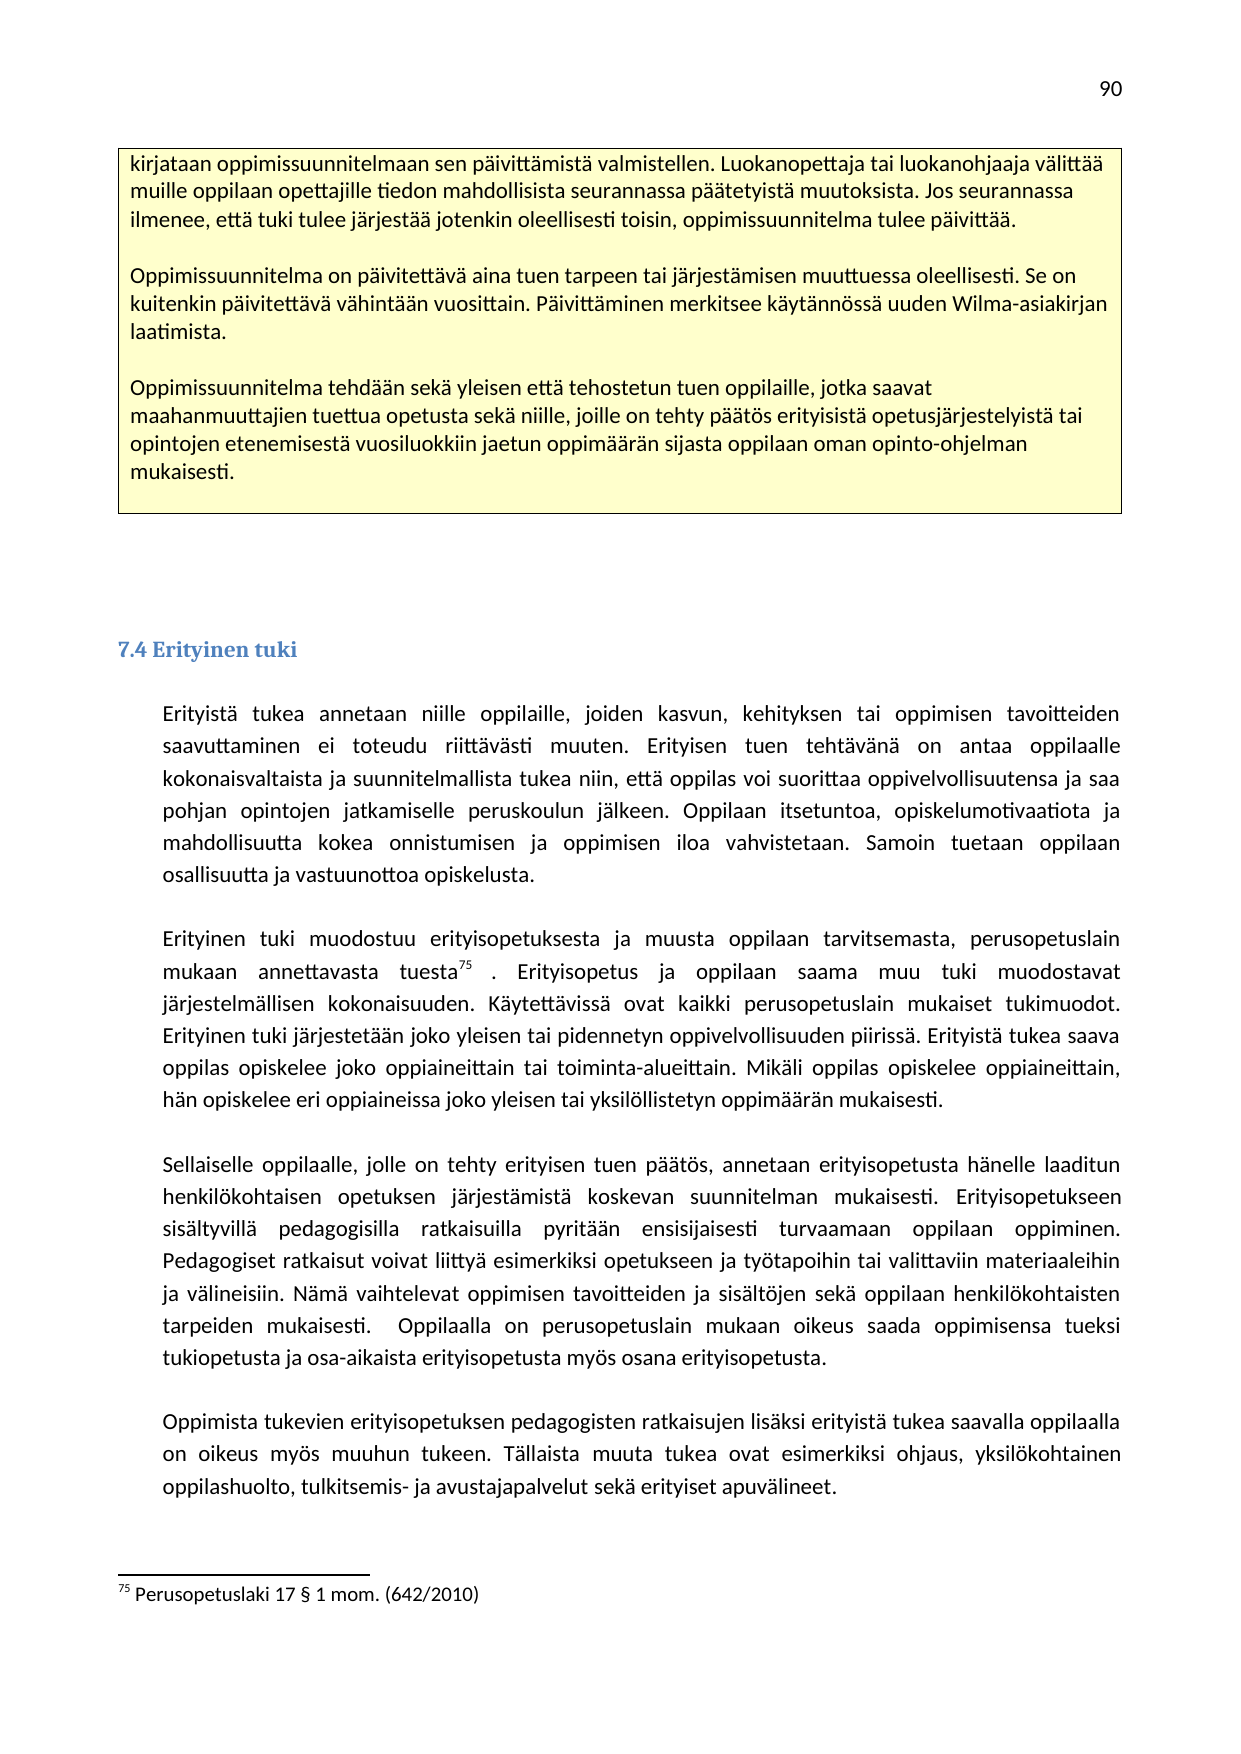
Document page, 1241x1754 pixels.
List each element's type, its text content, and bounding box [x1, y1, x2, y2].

text Erityistä tukea annetaan niille oppilaille, joiden kasvun, kehityksen tai oppimisen tavoitteiden saavuttaminen ei toteudu riittävästi muuten. Erityisen tuen tehtävänä on antaa oppilaalle kokonaisvaltaista ja suunnitelmallista tukea niin, että oppilas voi suorittaa oppivelvollisuutensa ja saa pohjan opintojen jatkamiselle peruskoulun jälkeen. Oppilaan itsetuntoa, opiskelumotivaatiota ja mahdollisuutta kokea onnistumisen ja oppimisen iloa vahvistetaan. Samoin tuetaan oppilaan osallisuutta ja vastuunottoa opiskelusta. [162, 699, 1122, 888]
text Erityinen tuki muodostuu erityisopetuksesta ja muusta oppilaan tarvitsemasta, perusopetuslain mukaan annettavasta tuesta . Erityisopetus ja oppilaan saama muu tuki muodostavat järjestelmällisen kokonaisuuden. Käytettävissä ovat kaikki perusopetuslain mukaiset tukimuodot. Erityinen tuki järjestetään joko yleisen tai pidennetyn oppivelvollisuuden piirissä. Erityistä tukea saava oppilas opiskelee joko oppiaineittain tai toiminta-alueittain. Mikäli oppilas opiskelee oppiaineittain, hän opiskelee eri oppiaineissa joko yleisen tai yksilöllistetyn oppimäärän mukaisesti. [162, 924, 1122, 1113]
subtitle 7.4 Erityinen tuki [118, 637, 1122, 663]
text Oppimista tukevien erityisopetuksen pedagogisten ratkaisujen lisäksi erityistä tukea saavalla oppilaalla on oikeus myös muuhun tukeen. Tällaista muuta tukea ovat esimerkiksi ohjaus, yksilökohtainen oppilashuolto, tulkitsemis- ja avustajapalvelut sekä erityiset apuvälineet. [162, 1407, 1122, 1500]
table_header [119, 149, 1121, 513]
text Sellaiselle oppilaalle, jolle on tehty erityisen tuen päätös, annetaan erityisopetusta hänelle laaditun henkilökohtaisen opetuksen järjestämistä koskevan suunnitelman mukaisesti. Erityisopetukseen sisältyvillä pedagogisilla ratkaisuilla pyritään ensisijaisesti turvaamaan oppilaan oppiminen. Pedagogiset ratkaisut voivat liittyä esimerkiksi opetukseen ja työtapoihin tai valittaviin materiaaleihin ja välineisiin. Nämä vaihtelevat oppimisen tavoitteiden ja sisältöjen sekä oppilaan henkilökohtaisten tarpeiden mukaisesti. Oppilaalla on perusopetuslain mukaan oikeus saada oppimisensa tueksi tukiopetusta ja osa-aikaista erityisopetusta myös osana erityisopetusta. [162, 1150, 1122, 1371]
